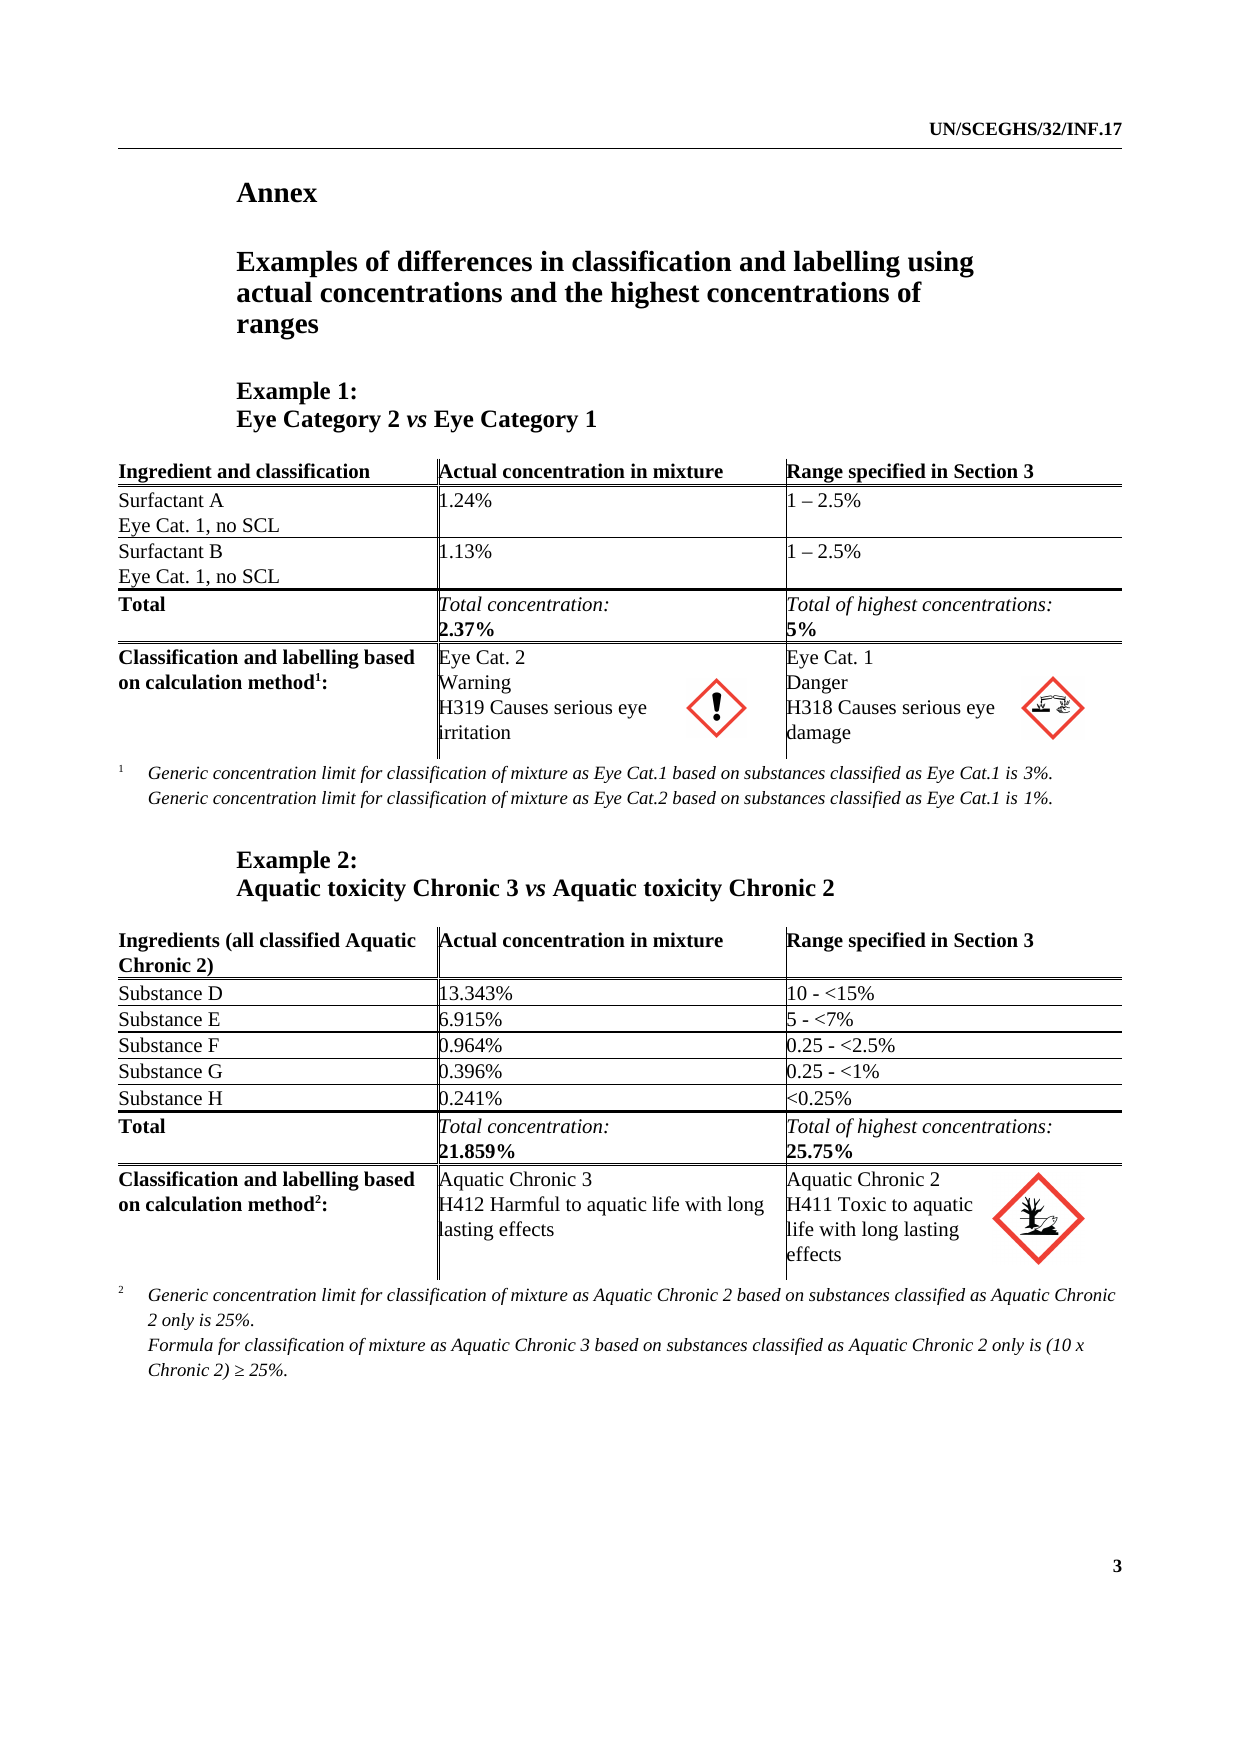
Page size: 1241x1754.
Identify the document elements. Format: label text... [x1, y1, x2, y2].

table_cell 5 - <7% [787, 1006, 1122, 1031]
table_cell Surfactant B Eye Cat. 1, no SCL [118, 538, 437, 588]
table_cell 6.915% [440, 1006, 786, 1031]
table_cell Total of highest concentrations: 5% [787, 591, 1122, 641]
text Example 1: Eye Category 2 vs Eye Category 1 [118, 377, 1004, 433]
text 1 Generic concentration limit for classification of mixture as Eye Cat.1 based on substances classified as Eye Cat.1 is 3%. Generic concentration limit for classification of mixture as Eye Cat.2 based on substances classified as Eye Cat.1 is 1%. [118, 758, 1122, 808]
picture [686, 678, 747, 738]
table_cell 0.396% [440, 1059, 786, 1083]
table_header Ingredients (all classified Aquatic Chronic 2) [118, 927, 437, 977]
table_cell Substance E [118, 1006, 437, 1031]
table_cell 10 - <15% [787, 980, 1122, 1005]
table_cell 0.25 - <2.5% [787, 1033, 1122, 1057]
text Annex [118, 177, 1004, 208]
table_cell 1.24% [440, 487, 786, 537]
text Example 2: Aquatic toxicity Chronic 3 vs Aquatic toxicity Chronic 2 [118, 846, 1004, 902]
table_header Range specified in Section 3 [787, 927, 1122, 977]
table_header Actual concentration in mixture [440, 459, 786, 483]
table_header Range specified in Section 3 [787, 459, 1122, 483]
table_cell Classification and labelling based on calculation method2: [118, 1166, 437, 1280]
table_cell Total of highest concentrations: 25.75% [787, 1113, 1122, 1163]
table_cell 1 – 2.5% [787, 487, 1122, 537]
table_cell Total concentration: 2.37% [440, 591, 786, 641]
table_cell Total [118, 1113, 437, 1163]
table_header Actual concentration in mixture [440, 927, 786, 977]
table_cell Eye Cat. 1 Danger H318 Causes serious eye damage [787, 644, 1122, 758]
table_cell 1.13% [440, 538, 786, 588]
table_cell Aquatic Chronic 3 H412 Harmful to aquatic life with long lasting effects [440, 1166, 786, 1280]
table_cell Substance F [118, 1033, 437, 1057]
table_cell Substance D [118, 980, 437, 1005]
table_cell 13.343% [440, 980, 786, 1005]
table_header Ingredient and classification [118, 459, 437, 483]
table_cell Total [118, 591, 437, 641]
table_cell <0.25% [787, 1085, 1122, 1109]
text Formula for classification of mixture as Aquatic Chronic 3 based on substances classified as Aquatic Chronic 2 only is (10 x Chronic 2) ≥ 25%. [118, 1330, 1122, 1380]
table_cell 0.25 - <1% [787, 1059, 1122, 1083]
table_cell Aquatic Chronic 2 H411 Toxic to aquatic life with long lasting effects [787, 1166, 1122, 1280]
table_cell Substance H [118, 1085, 437, 1109]
picture [992, 1172, 1085, 1265]
table_cell Total concentration: 21.859% [440, 1113, 786, 1163]
table_cell Classification and labelling based on calculation method1: [118, 644, 437, 758]
table_cell Eye Cat. 2 Warning H319 Causes serious eye irritation [440, 644, 786, 758]
table_cell Substance G [118, 1059, 437, 1083]
text Examples of differences in classification and labelling using actual concentrations and the highest concentrations of ranges [118, 246, 1004, 340]
text 2 Generic concentration limit for classification of mixture as Aquatic Chronic 2 based on substances classified as Aquatic Chronic 2 only is 25%. [118, 1280, 1122, 1330]
table_cell 0.241% [440, 1085, 786, 1109]
table_cell 0.964% [440, 1033, 786, 1057]
table_cell 1 – 2.5% [787, 538, 1122, 588]
table_cell Surfactant A Eye Cat. 1, no SCL [118, 487, 437, 537]
